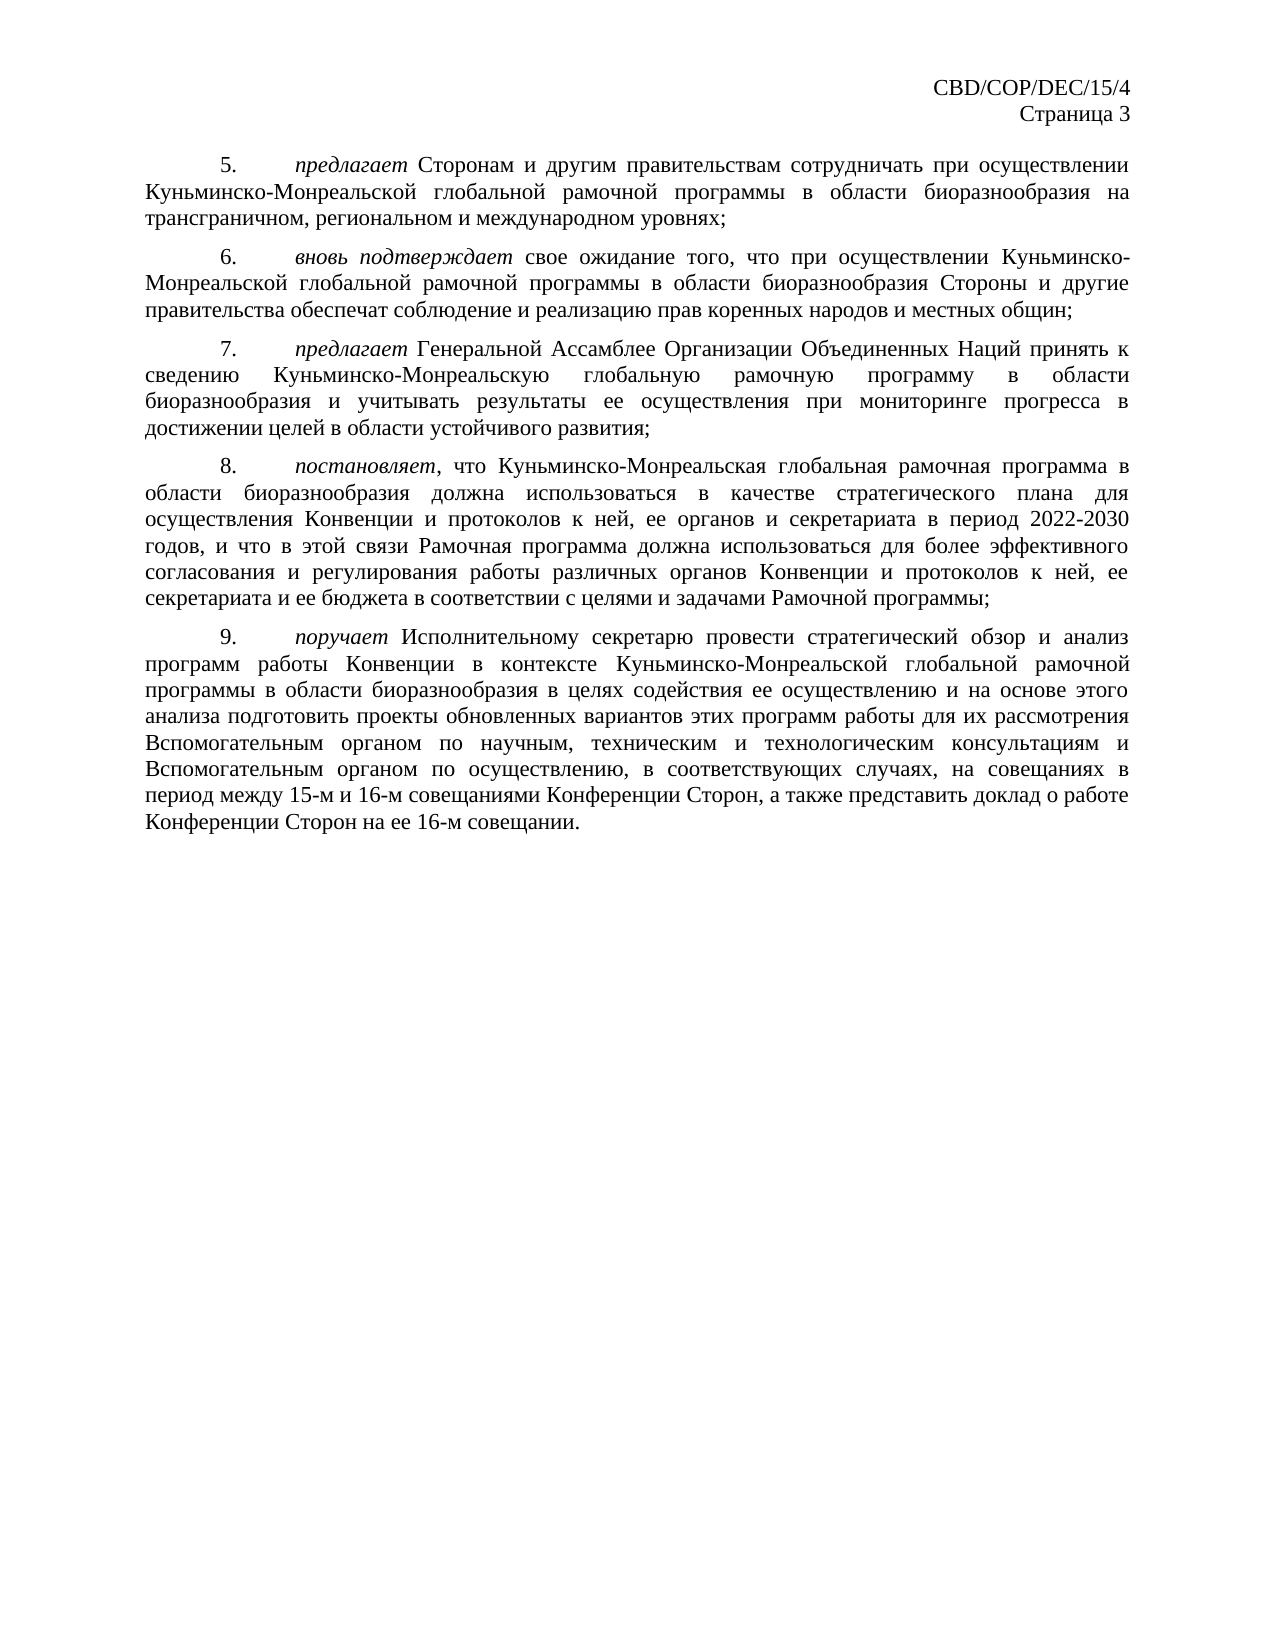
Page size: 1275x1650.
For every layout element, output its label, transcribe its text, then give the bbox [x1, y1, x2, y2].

text 6. вновь подтверждает свое ожидание того, что при осуществлении Куньминско-Монреальской глобальной рамочной программы в области биоразнообразия Стороны и другие правительства обеспечат соблюдение и реализацию прав коренных народов и местных общин; [145, 243, 1130, 322]
text 7. предлагает Генеральной Ассамблее Организации Объединенных Наций принять к сведению Куньминско-Монреальскую глобальную рамочную программу в области биоразнообразия и учитывать результаты ее осуществления при мониторинге прогресса в достижении целей в области устойчивого развития; [145, 335, 1130, 440]
text 8. постановляет, что Куньминско-Монреальская глобальная рамочная программа в области биоразнообразия должна использоваться в качестве стратегического плана для осуществления Конвенции и протоколов к ней, ее органов и секретариата в период 2022-2030 годов, и что в этой связи Рамочная программа должна использоваться для более эффективного согласования и регулирования работы различных органов Конвенции и протоколов к ней, ее секретариата и ее бюджета в соответствии с целями и задачами Рамочной программы; [145, 453, 1130, 611]
text 9. поручает Исполнительному секретарю провести стратегический обзор и анализ программ работы Конвенции в контексте Куньминско-Монреальской глобальной рамочной программы в области биоразнообразия в целях содействия ее осуществлению и на основе этого анализа подготовить проекты обновленных вариантов этих программ работы для их рассмотрения Вспомогательным органом по научным, техническим и технологическим консультациям и Вспомогательным органом по осуществлению, в соответствующих случаях, на совещаниях в период между 15-м и 16-м совещаниями Конференции Сторон, а также представить доклад о работе Конференции Сторон на ее 16-м совещании. [145, 623, 1130, 834]
text 5. предлагает Сторонам и другим правительствам сотрудничать при осуществлении Куньминско-Монреальской глобальной рамочной программы в области биоразнообразия на трансграничном, региональном и международном уровнях; [145, 152, 1130, 231]
